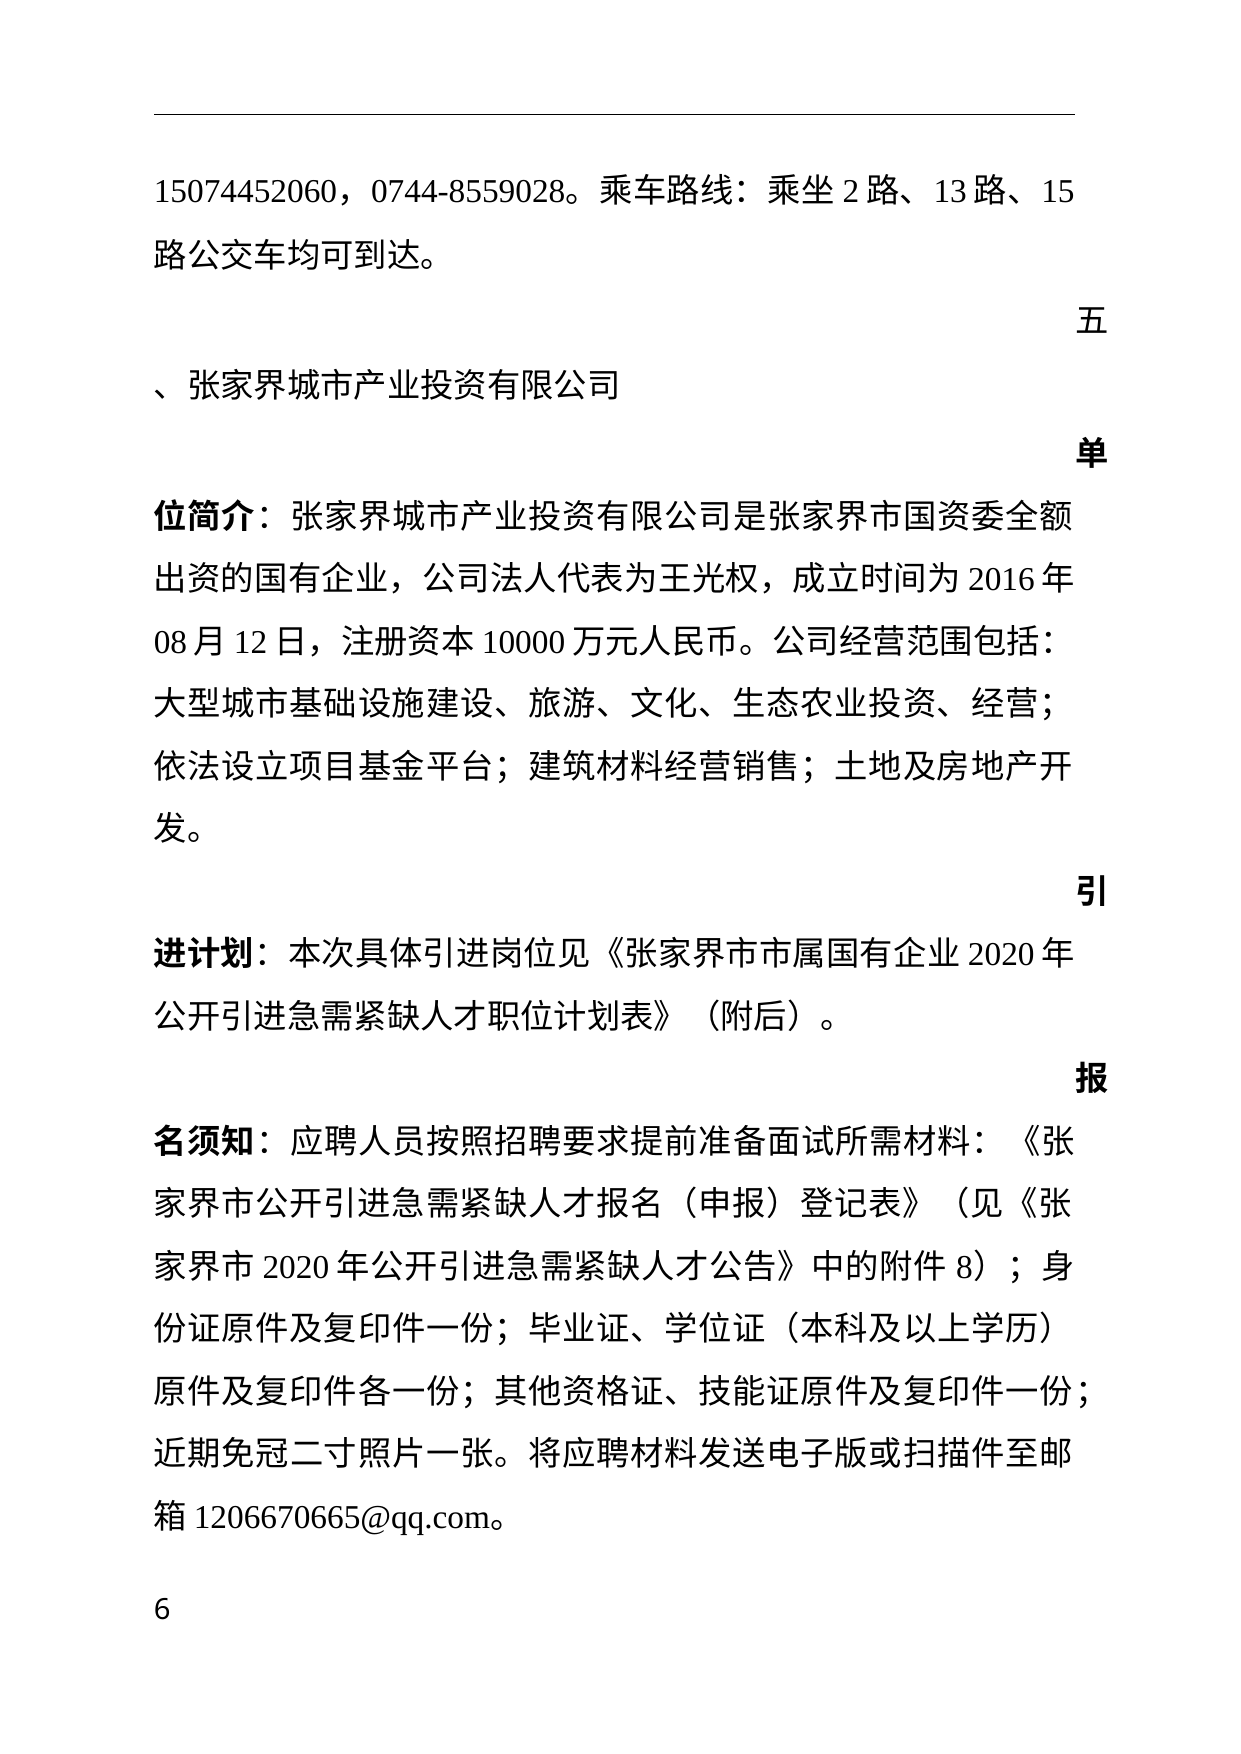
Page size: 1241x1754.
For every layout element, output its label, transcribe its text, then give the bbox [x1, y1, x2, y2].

text 引进计划：本次具体引进岗位见《张家界市市属国有企业2020年公开引进急需紧缺人才职位计划表》（附后）。 [153, 853, 1075, 1041]
text 报名须知：应聘人员按照招聘要求提前准备面试所需材料：《张家界市公开引进急需紧缺人才报名（申报）登记表》（见《张家界市2020年公开引进急需紧缺人才公告》中的附件8）；身份证原件及复印件一份；毕业证、学位证（本科及以上学历）原件及复印件各一份；其他资格证、技能证原件及复印件一份；近期免冠二寸照片一张。将应聘材料发送电子版或扫描件至邮箱1206670665@qq.com。 [153, 1041, 1075, 1541]
text 五、张家界城市产业投资有限公司 [153, 286, 1075, 416]
text 单位简介：张家界城市产业投资有限公司是张家界市国资委全额出资的国有企业，公司法人代表为王光权，成立时间为2016年08月12日，注册资本10000万元人民币。公司经营范围包括：大型城市基础设施建设、旅游、文化、生态农业投资、经营；依法设立项目基金平台；建筑材料经营销售；土地及房地产开发。 [153, 416, 1075, 853]
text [153, 156, 1075, 286]
